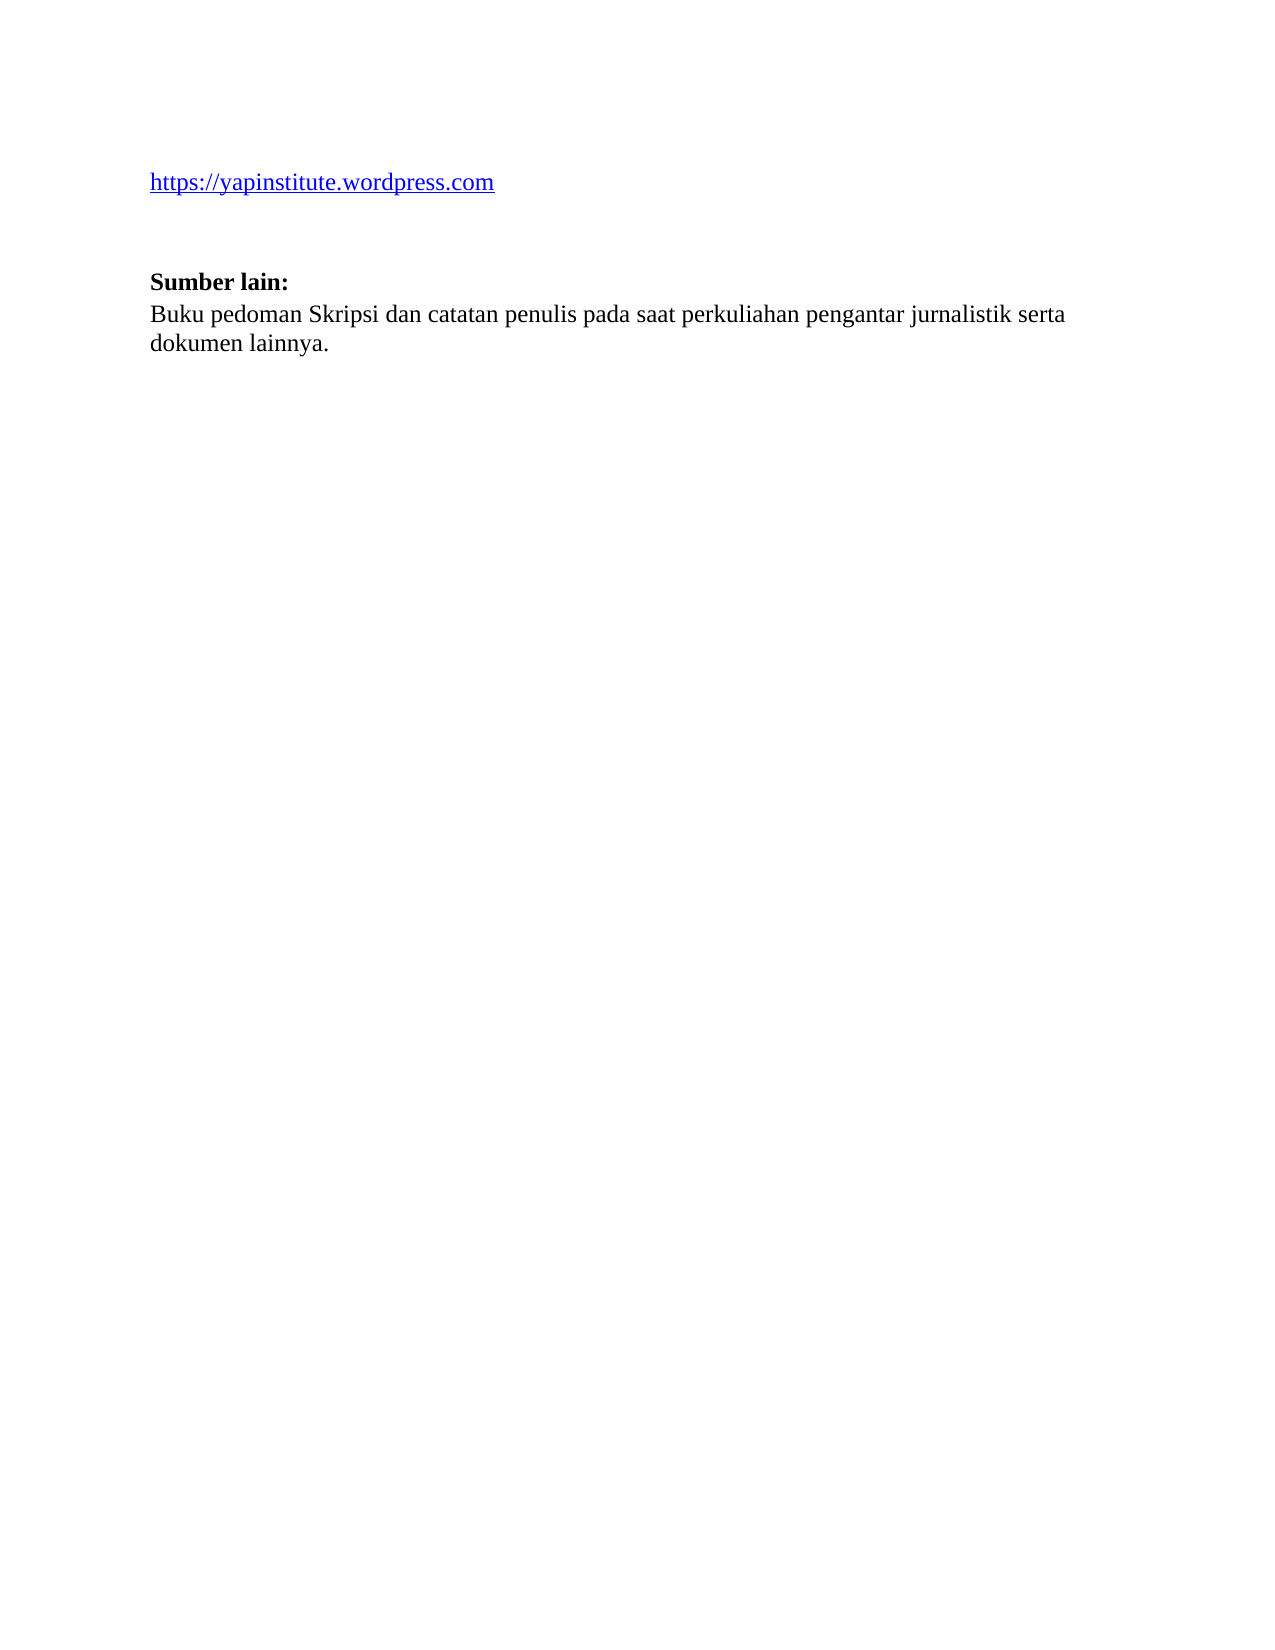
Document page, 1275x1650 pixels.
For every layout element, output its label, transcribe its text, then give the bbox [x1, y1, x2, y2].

text Sumber lain: [150, 250, 1125, 300]
text https://yapinstitute.wordpress.com [150, 150, 1125, 200]
text Buku pedoman Skripsi dan catatan penulis pada saat perkuliahan pengantar jurnalistik serta dokumen lainnya. [150, 300, 1125, 357]
